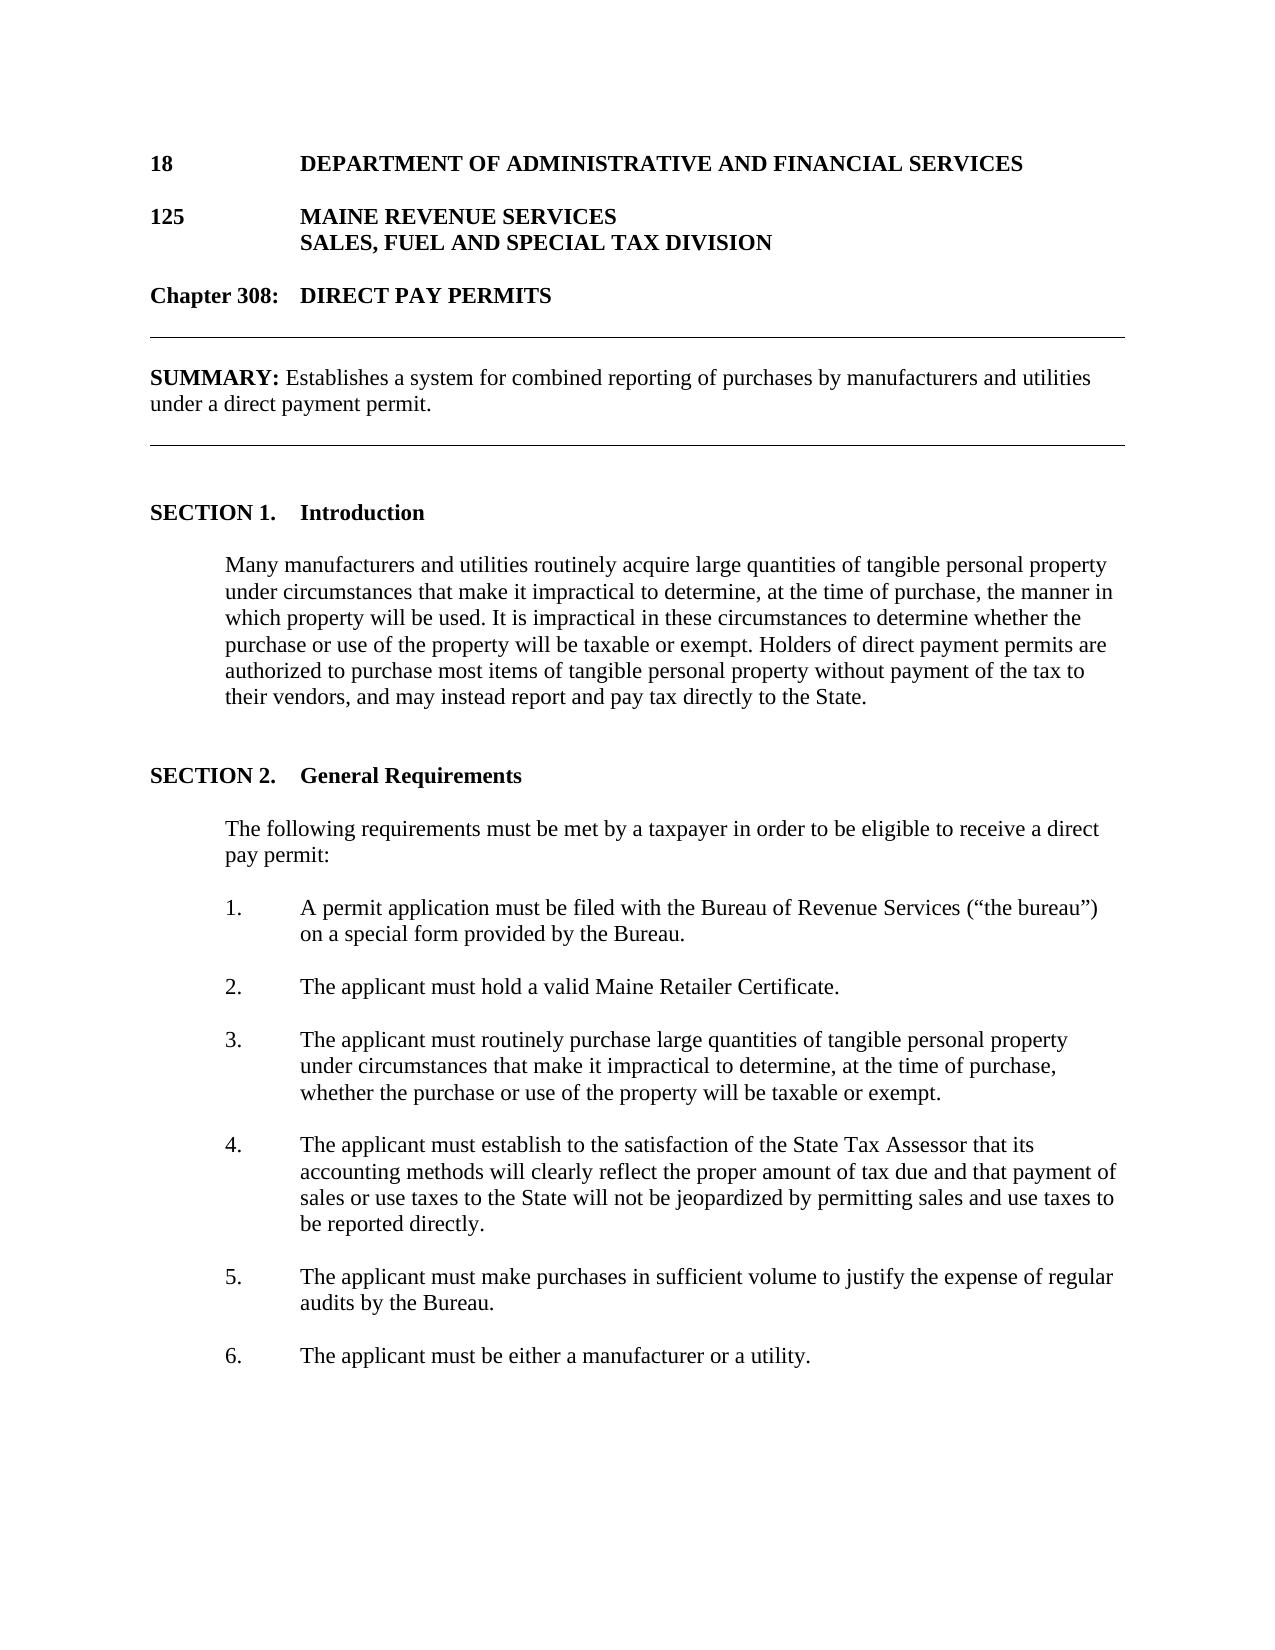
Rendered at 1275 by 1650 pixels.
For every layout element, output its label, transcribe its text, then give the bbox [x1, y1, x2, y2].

text 2. The applicant must hold a valid Maine Retailer Certificate. [225, 973, 1125, 999]
text The following requirements must be met by a taxpayer in order to be eligible to receive a direct pay permit: [225, 815, 1125, 868]
text 3. The applicant must routinely purchase large quantities of tangible personal property under circumstances that make it impractical to determine, at the time of purchase, whether the purchase or use of the property will be taxable or exempt. [225, 1026, 1125, 1105]
text SALES, FUEL AND SPECIAL TAX DIVISION [150, 229, 1125, 255]
text 6. The applicant must be either a manufacturer or a utility. [225, 1342, 1125, 1368]
text SUMMARY: Establishes a system for combined reporting of purchases by manufacturers and utilities under a direct payment permit. [150, 364, 1125, 417]
text 1. A permit application must be filed with the Bureau of Revenue Services (“the bureau”) on a special form provided by the Bureau. [225, 894, 1125, 947]
text SECTION 1. Introduction [150, 499, 1125, 525]
text 5. The applicant must make purchases in sufficient volume to justify the expense of regular audits by the Bureau. [225, 1263, 1125, 1316]
text 18 DEPARTMENT OF ADMINISTRATIVE AND FINANCIAL SERVICES [150, 150, 1125, 176]
text SECTION 2. General Requirements [150, 762, 1125, 789]
text Many manufacturers and utilities routinely acquire large quantities of tangible personal property under circumstances that make it impractical to determine, at the time of purchase, the manner in which property will be used. It is impractical in these circumstances to determine whether the purchase or use of the property will be taxable or exempt. Holders of direct payment permits are authorized to purchase most items of tangible personal property without payment of the tax to their vendors, and may instead report and pay tax directly to the State. [225, 552, 1125, 710]
text Chapter 308: DIRECT PAY PERMITS [150, 282, 1125, 308]
text 125 MAINE REVENUE SERVICES [150, 203, 1125, 229]
text 4. The applicant must establish to the satisfaction of the State Tax Assessor that its accounting methods will clearly reflect the proper amount of tax due and that payment of sales or use taxes to the State will not be jeopardized by permitting sales and use taxes to be reported directly. [225, 1131, 1125, 1237]
